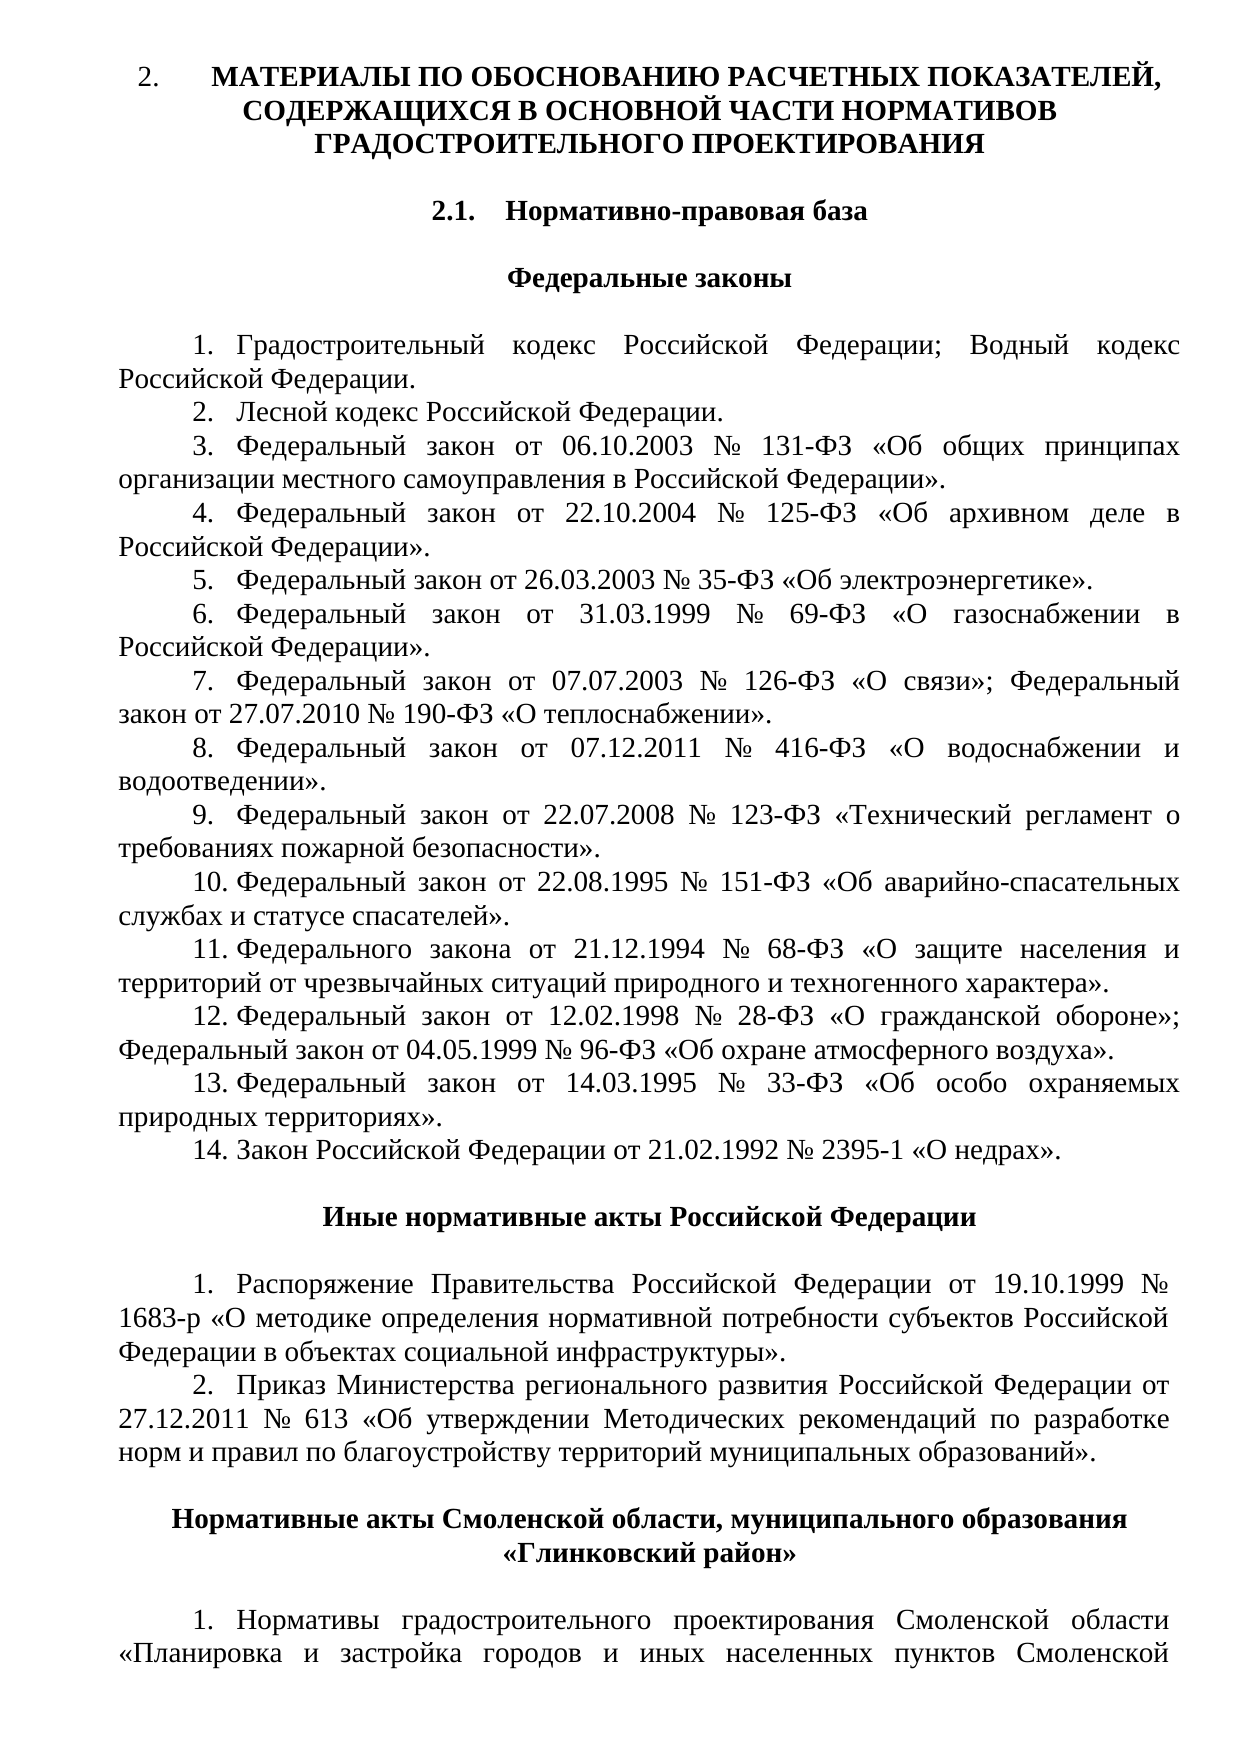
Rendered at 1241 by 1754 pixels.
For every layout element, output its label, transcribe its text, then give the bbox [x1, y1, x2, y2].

text Иные нормативные акты Российской Федерации [118, 1199, 1181, 1233]
list Федеральный закон от 31.03.1999 № 69-ФЗ «О газоснабжении в Российской Федерации». [118, 596, 1181, 663]
list Федеральный закон от 22.07.2008 № 123-ФЗ «Технический регламент о требованиях пожарной безопасности». [118, 797, 1181, 864]
list Федеральный закон от 22.08.1995 № 151-ФЗ «Об аварийно-спасательных службах и статусе спасателей». [118, 864, 1181, 931]
list Федеральный закон от 07.07.2003 № 126-ФЗ «О связи»; Федеральный закон от 27.07.2010 № 190-ФЗ «О теплоснабжении». [118, 663, 1181, 730]
list Градостроительный кодекс Российской Федерации; Водный кодекс Российской Федерации. [118, 327, 1181, 394]
list МАТЕРИАЛЫ ПО ОБОСНОВАНИЮ РАСЧЕТНЫХ ПОКАЗАТЕЛЕЙ, СОДЕРЖАЩИХСЯ В ОСНОВНОЙ ЧАСТИ НОРМАТИВОВ ГРАДОСТРОИТЕЛЬНОГО ПРОЕКТИРОВАНИЯ [118, 59, 1181, 160]
list Федеральный закон от 12.02.1998 № 28-ФЗ «О гражданской обороне»; Федеральный закон от 04.05.1999 № 96-ФЗ «Об охране атмосферного воздуха». [118, 998, 1181, 1065]
text Федеральные законы [118, 260, 1181, 294]
text Нормативные акты Смоленской области, муниципального образования «Глинковский район» [118, 1501, 1181, 1568]
list Федеральный закон от 07.12.2011 № 416-ФЗ «О водоснабжении и водоотведении». [118, 730, 1181, 797]
list Федеральный закон от 22.10.2004 № 125-ФЗ «Об архивном деле в Российской Федерации». [118, 495, 1181, 562]
list Закон Российской Федерации от 21.02.1992 № 2395-1 «О недрах». [118, 1132, 1181, 1166]
list Нормативно-правовая база [118, 193, 1181, 227]
list Распоряжение Правительства Российской Федерации от 19.10.1999 № 1683-р «О методике определения нормативной потребности субъектов Российской Федерации в объектах социальной инфраструктуры». [118, 1267, 1169, 1367]
list Федеральный закон от 06.10.2003 № 131-ФЗ «Об общих принципах организации местного самоуправления в Российской Федерации». [118, 428, 1181, 495]
list Федеральный закон от 26.03.2003 № 35-ФЗ «Об электроэнергетике». [118, 562, 1181, 596]
list Приказ Министерства регионального развития Российской Федерации от 27.12.2011 № 613 «Об утверждении Методических рекомендаций по разработке норм и правил по благоустройству территорий муниципальных образований». [118, 1367, 1170, 1468]
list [118, 1602, 1170, 1669]
list Лесной кодекс Российской Федерации. [118, 394, 1181, 428]
list Федерального закона от 21.12.1994 № 68-ФЗ «О защите населения и территорий от чрезвычайных ситуаций природного и техногенного характера». [118, 931, 1181, 998]
list Федеральный закон от 14.03.1995 № 33-ФЗ «Об особо охраняемых природных территориях». [118, 1065, 1181, 1132]
